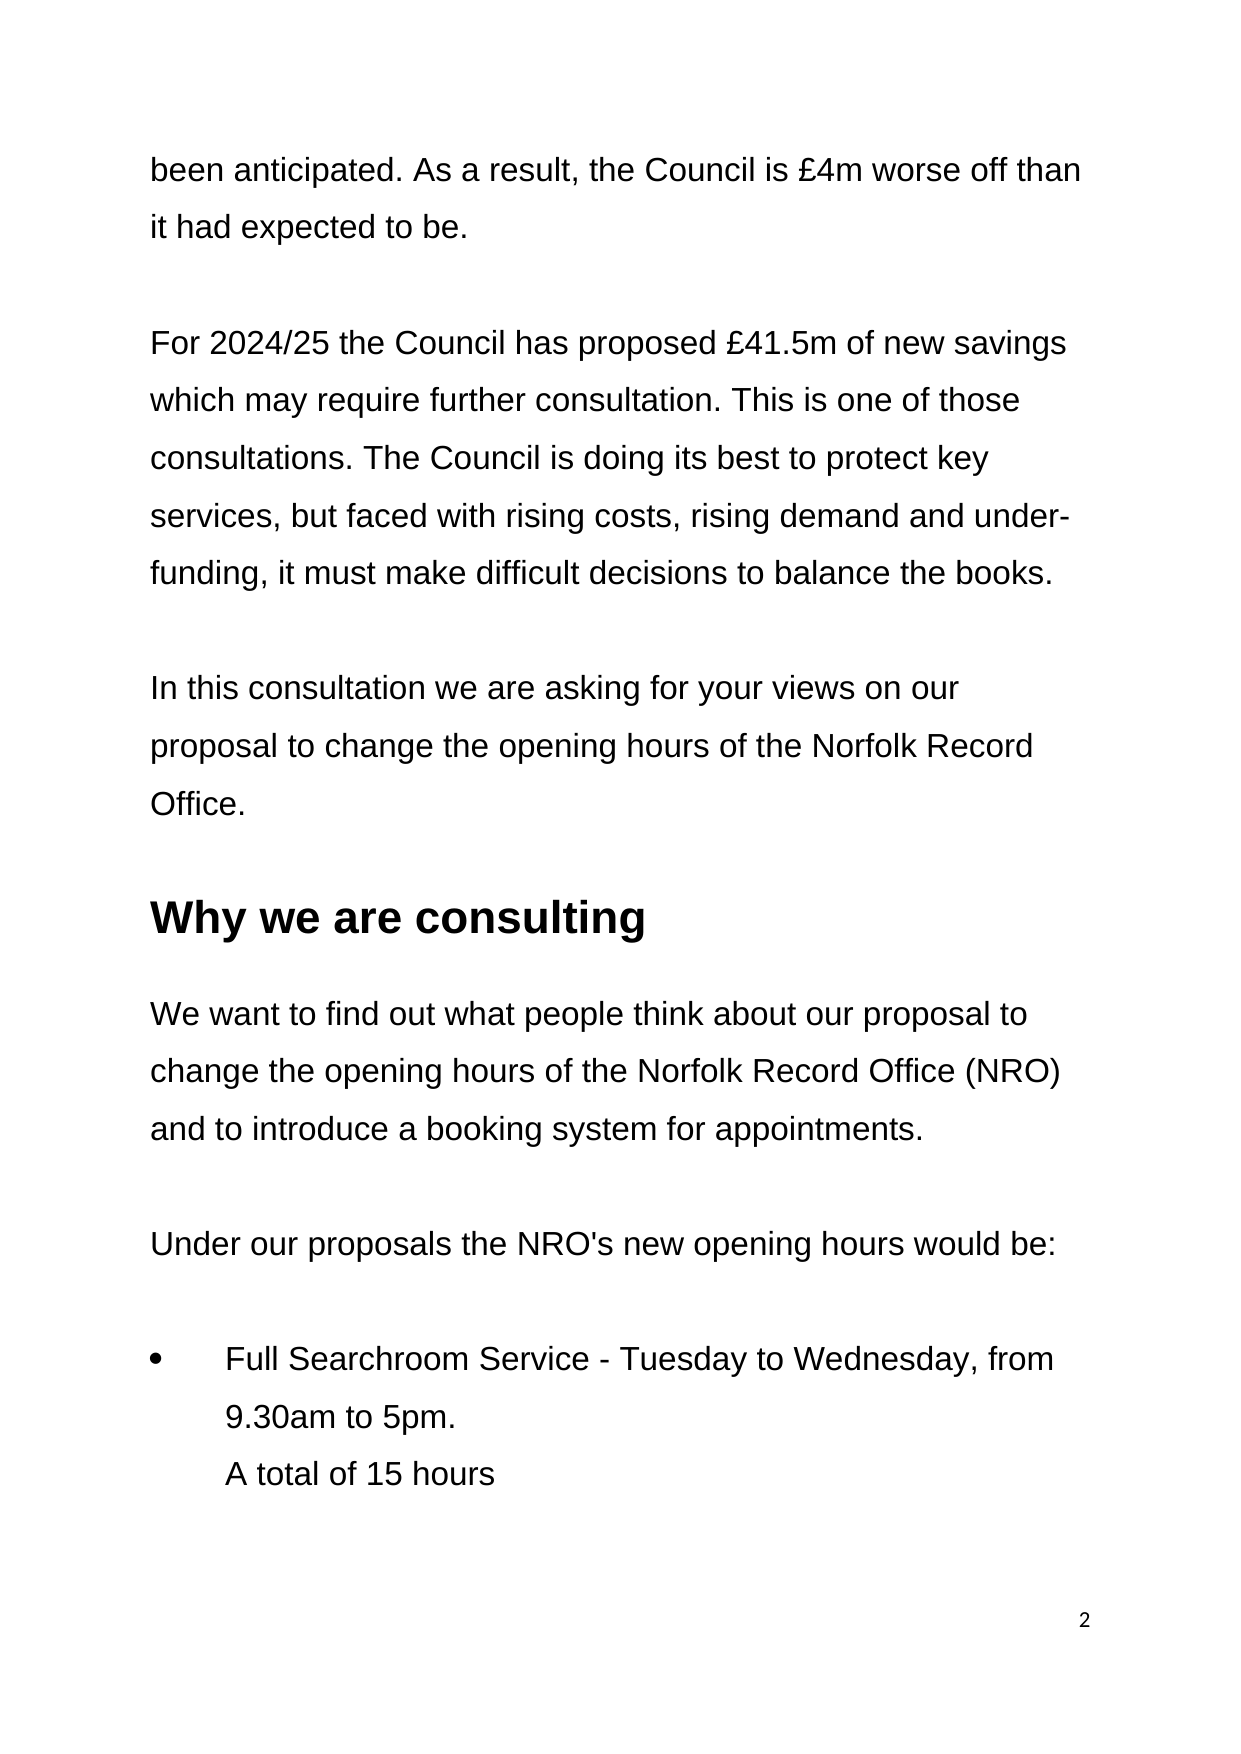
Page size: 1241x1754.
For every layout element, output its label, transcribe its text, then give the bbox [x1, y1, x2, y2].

text Under our proposals the NRO's new opening hours would be: [150, 1224, 1090, 1262]
text In this consultation we are asking for your views on our proposal to change the opening hours of the Norfolk Record Office. [150, 668, 1090, 822]
list Full Searchroom Service - Tuesday to Wednesday, from 9.30am to 5pm. A total of 15 hours [150, 1339, 1090, 1493]
text We want to find out what people think about our proposal to change the opening hours of the Norfolk Record Office (NRO) and to introduce a booking system for appointments. [150, 993, 1090, 1147]
text For 2024/25 the Council has proposed £41.5m of new savings which may require further consultation. This is one of those consultations. The Council is doing its best to protect key services, but faced with rising costs, rising demand and under-funding, it must make difficult decisions to balance the books. [150, 323, 1090, 592]
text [150, 150, 1090, 246]
subtitle Why we are consulting [150, 891, 1090, 944]
